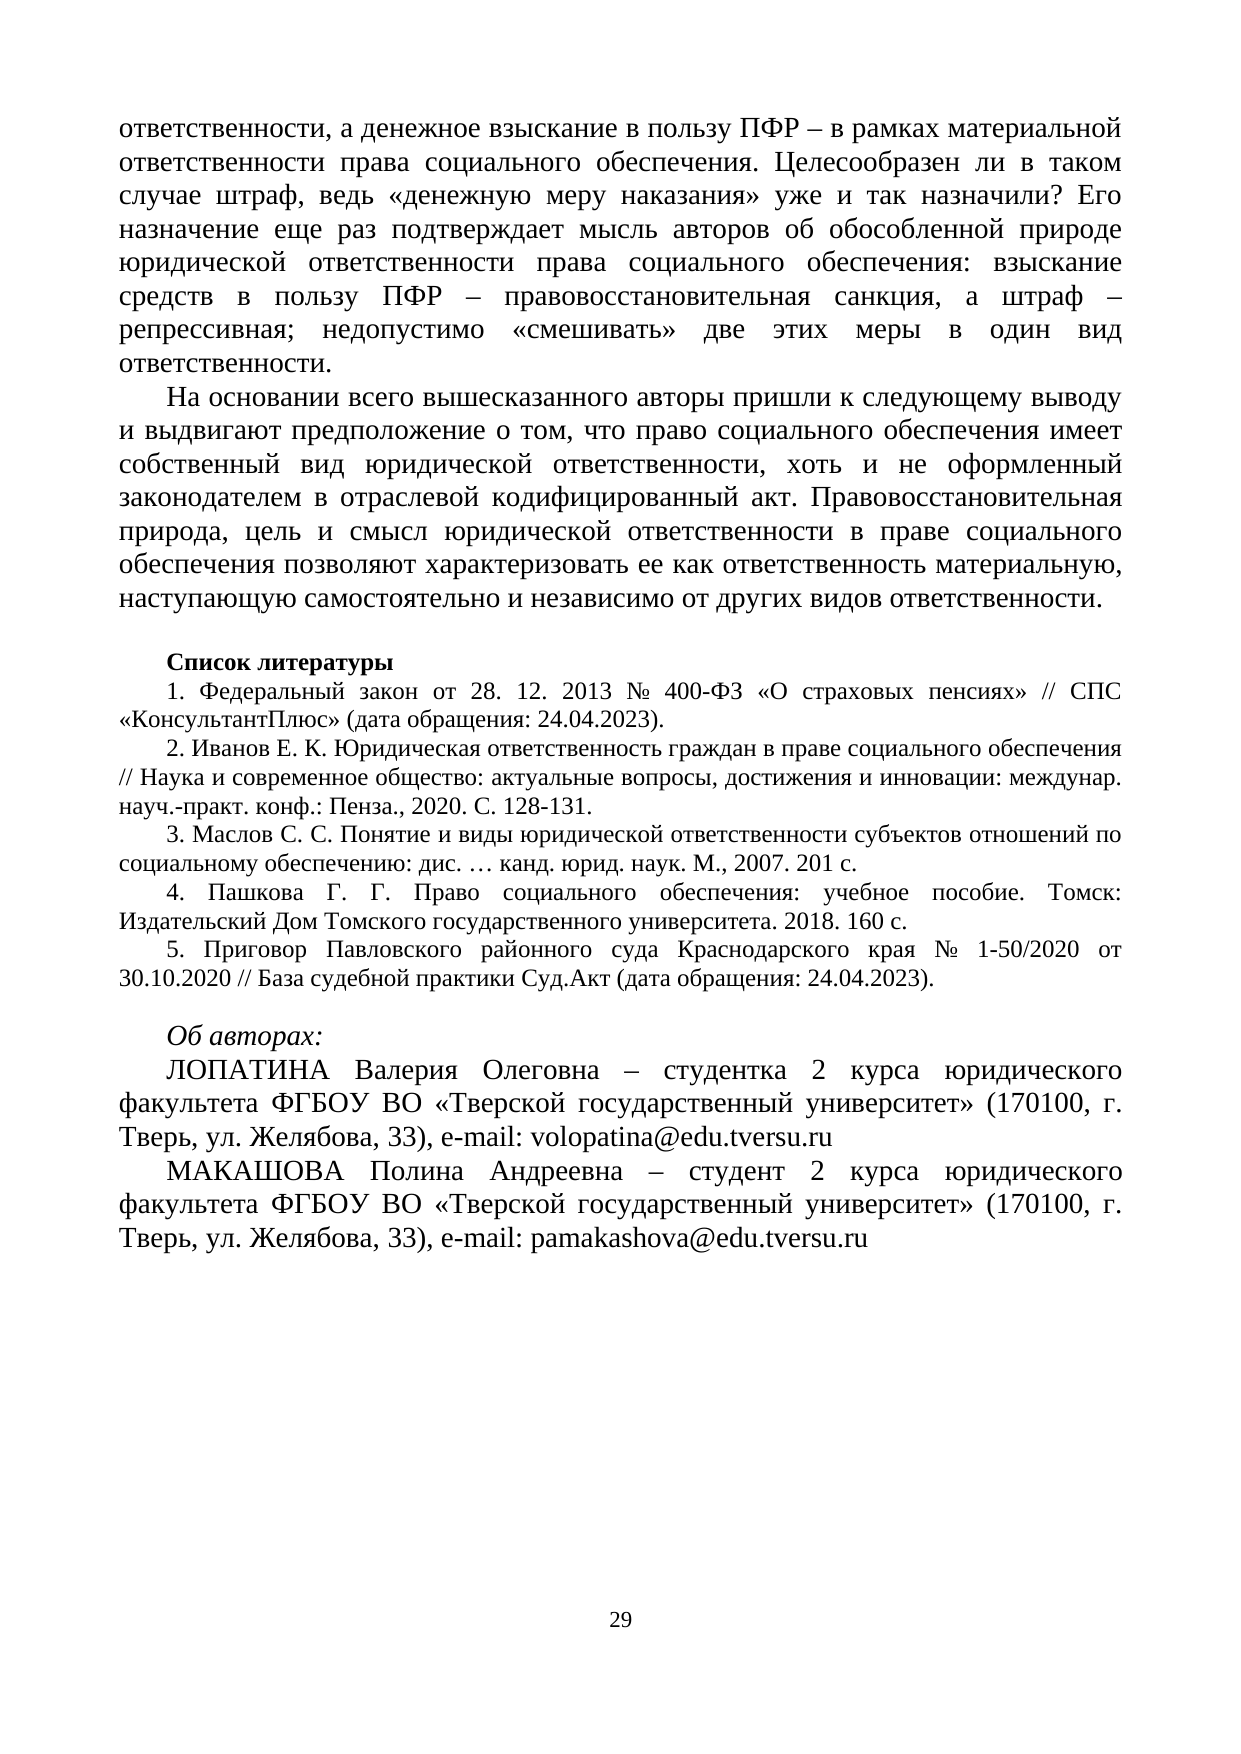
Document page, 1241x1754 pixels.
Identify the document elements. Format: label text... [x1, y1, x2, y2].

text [119, 110, 1123, 379]
text Список литературы [119, 647, 1123, 676]
text 4. Пашкова Г. Г. Право социального обеспечения: учебное пособие. Томск: Издательский Дом Томского государственного университета. 2018. 160 с. [119, 877, 1123, 934]
text Об авторах: [119, 1018, 1123, 1052]
text МАКАШОВА Полина Андреевна – студент 2 курса юридического факультета ФГБОУ ВО «Тверской государственный университет» (170100, г. Тверь, ул. Желябова, 33), e-mail: pamakashova@edu.tversu.ru [119, 1153, 1123, 1253]
text 2. Иванов Е. К. Юридическая ответственность граждан в праве социального обеспечения // Наука и современное общество: актуальные вопросы, достижения и инновации: междунар. науч.-практ. конф.: Пенза., 2020. С. 128-131. [119, 733, 1123, 819]
text 1. Федеральный закон от 28. 12. 2013 № 400-ФЗ «О страховых пенсиях» // СПС «КонсультантПлюс» (дата обращения: 24.04.2023). [119, 676, 1123, 733]
text На основании всего вышесказанного авторы пришли к следующему выводу и выдвигают предположение о том, что право социального обеспечения имеет собственный вид юридической ответственности, хоть и не оформленный законодателем в отраслевой кодифицированный акт. Правовосстановительная природа, цель и смысл юридической ответственности в праве социального обеспечения позволяют характеризовать ее как ответственность материальную, наступающую самостоятельно и независимо от других видов ответственности. [119, 379, 1123, 613]
text 5. Приговор Павловского районного суда Краснодарского края № 1-50/2020 от 30.10.2020 // База судебной практики Суд.Акт (дата обращения: 24.04.2023). [119, 934, 1123, 992]
text ЛОПАТИНА Валерия Олеговна – студентка 2 курса юридического факультета ФГБОУ ВО «Тверской государственный университет» (170100, г. Тверь, ул. Желябова, 33), e-mail: volopatina@edu.tversu.ru [119, 1052, 1123, 1153]
text 3. Маслов С. С. Понятие и виды юридической ответственности субъектов отношений по социальному обеспечению: дис. … канд. юрид. наук. М., 2007. 201 с. [119, 819, 1123, 877]
